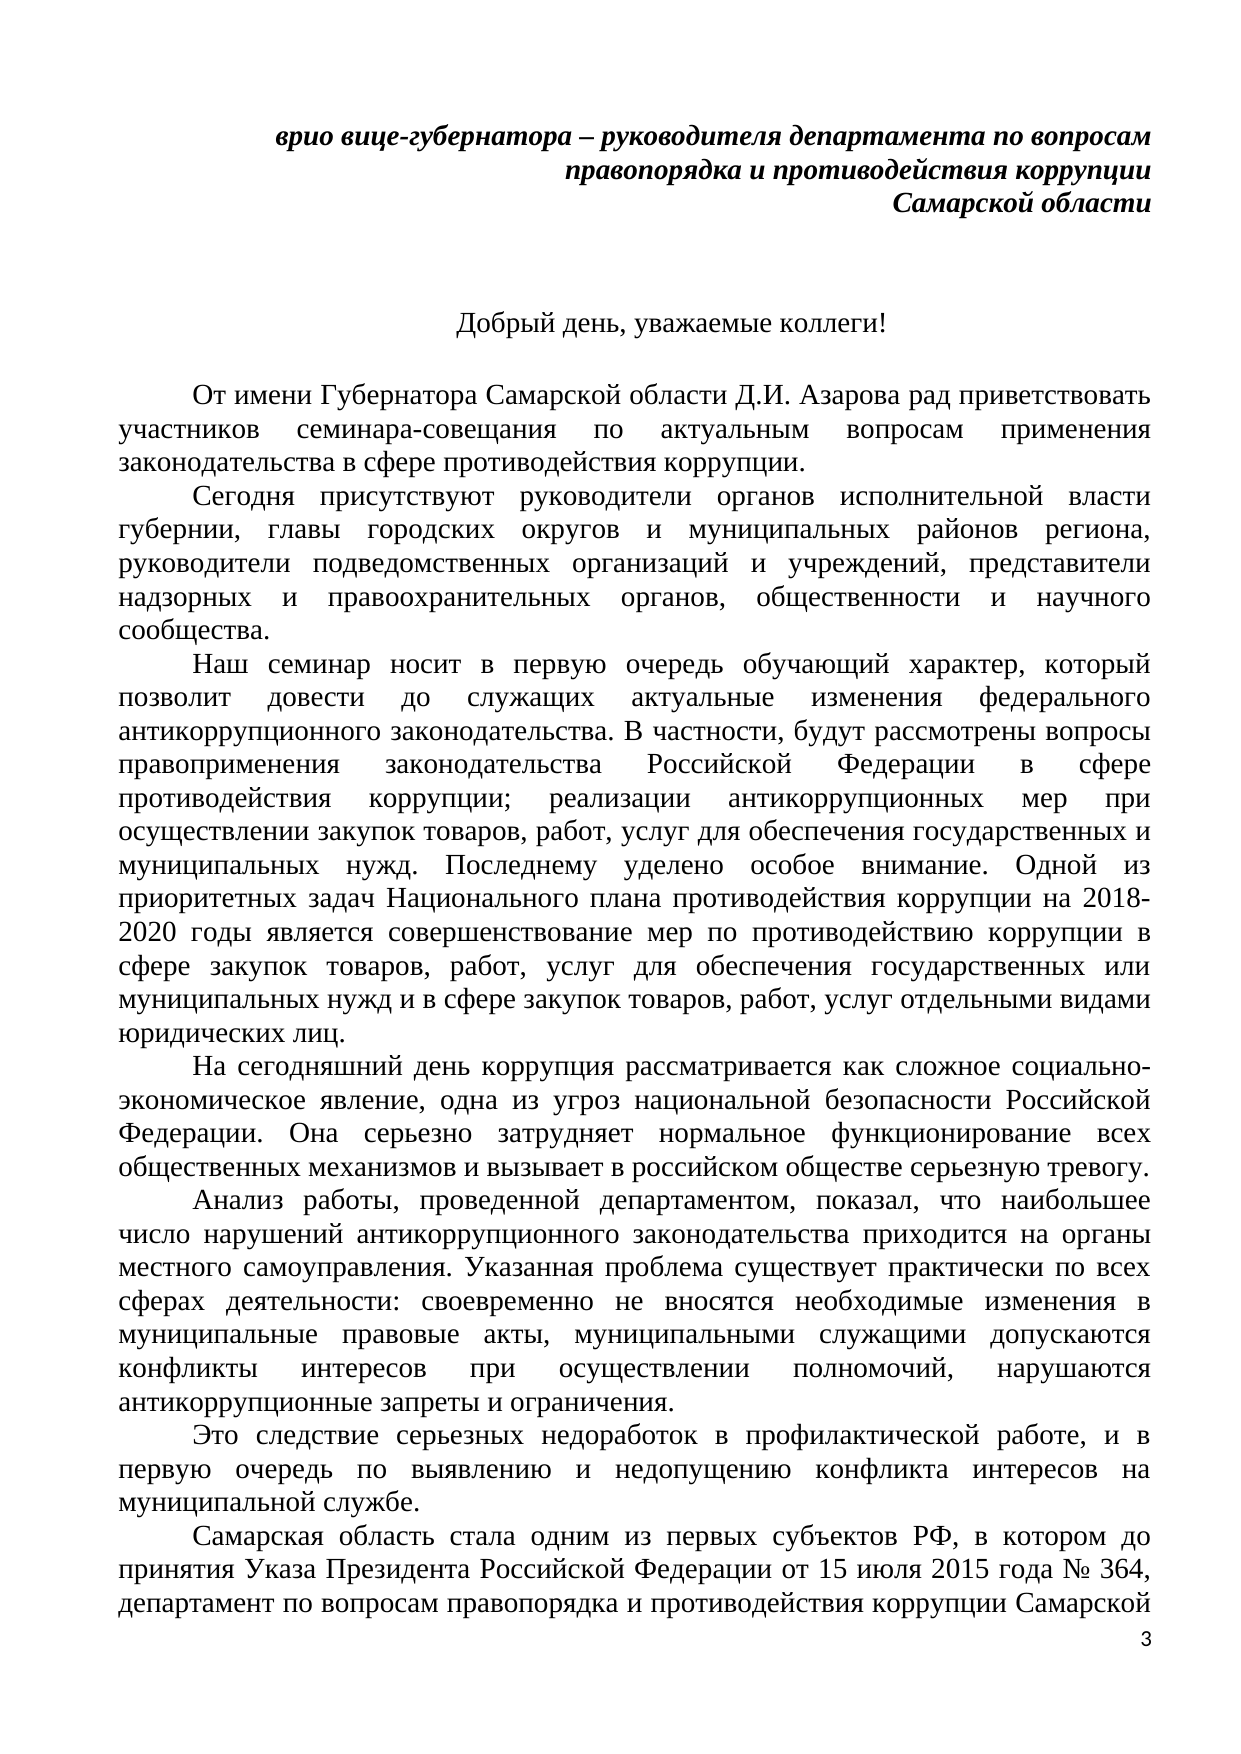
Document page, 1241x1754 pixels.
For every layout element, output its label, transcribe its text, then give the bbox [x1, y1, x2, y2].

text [118, 1518, 1152, 1618]
text Сегодня присутствуют руководители органов исполнительной власти губернии, главы городских округов и муниципальных районов региона, руководители подведомственных организаций и учреждений, представители надзорных и правоохранительных органов, общественности и научного сообщества. [118, 478, 1152, 646]
text Это следствие серьезных недоработок в профилактической работе, и в первую очередь по выявлению и недопущению конфликта интересов на муниципальной службе. [118, 1417, 1152, 1518]
text Анализ работы, проведенной департаментом, показал, что наибольшее число нарушений антикоррупционного законодательства приходится на органы местного самоуправления. Указанная проблема существует практически по всех сферах деятельности: своевременно не вносятся необходимые изменения в муниципальные правовые акты, муниципальными служащими допускаются конфликты интересов при осуществлении полномочий, нарушаются антикоррупционные запреты и ограничения. [118, 1182, 1152, 1417]
text врио вице-губернатора – руководителя департамента по вопросам правопорядка и противодействия коррупции [118, 118, 1152, 185]
text Добрый день, уважаемые коллеги! [118, 302, 1152, 340]
text Наш семинар носит в первую очередь обучающий характер, который позволит довести до служащих актуальные изменения федерального антикоррупционного законодательства. В частности, будут рассмотрены вопросы правоприменения законодательства Российской Федерации в сфере противодействия коррупции; реализации антикоррупционных мер при осуществлении закупок товаров, работ, услуг для обеспечения государственных и муниципальных нужд. Последнему уделено особое внимание. Одной из приоритетных задач Национального плана противодействия коррупции на 2018-2020 годы является совершенствование мер по противодействию коррупции в сфере закупок товаров, работ, услуг для обеспечения государственных или муниципальных нужд и в сфере закупок товаров, работ, услуг отдельными видами юридических лиц. [118, 646, 1152, 1048]
text На сегодняшний день коррупция рассматривается как сложное социально-экономическое явление, одна из угроз национальной безопасности Российской Федерации. Она серьезно затрудняет нормальное функционирование всех общественных механизмов и вызывает в российском обществе серьезную тревогу. [118, 1048, 1152, 1182]
text От имени Губернатора Самарской области Д.И. Азарова рад приветствовать участников семинара-совещания по актуальным вопросам применения законодательства в сфере противодействия коррупции. [118, 377, 1152, 478]
text Самарской области [118, 185, 1152, 219]
